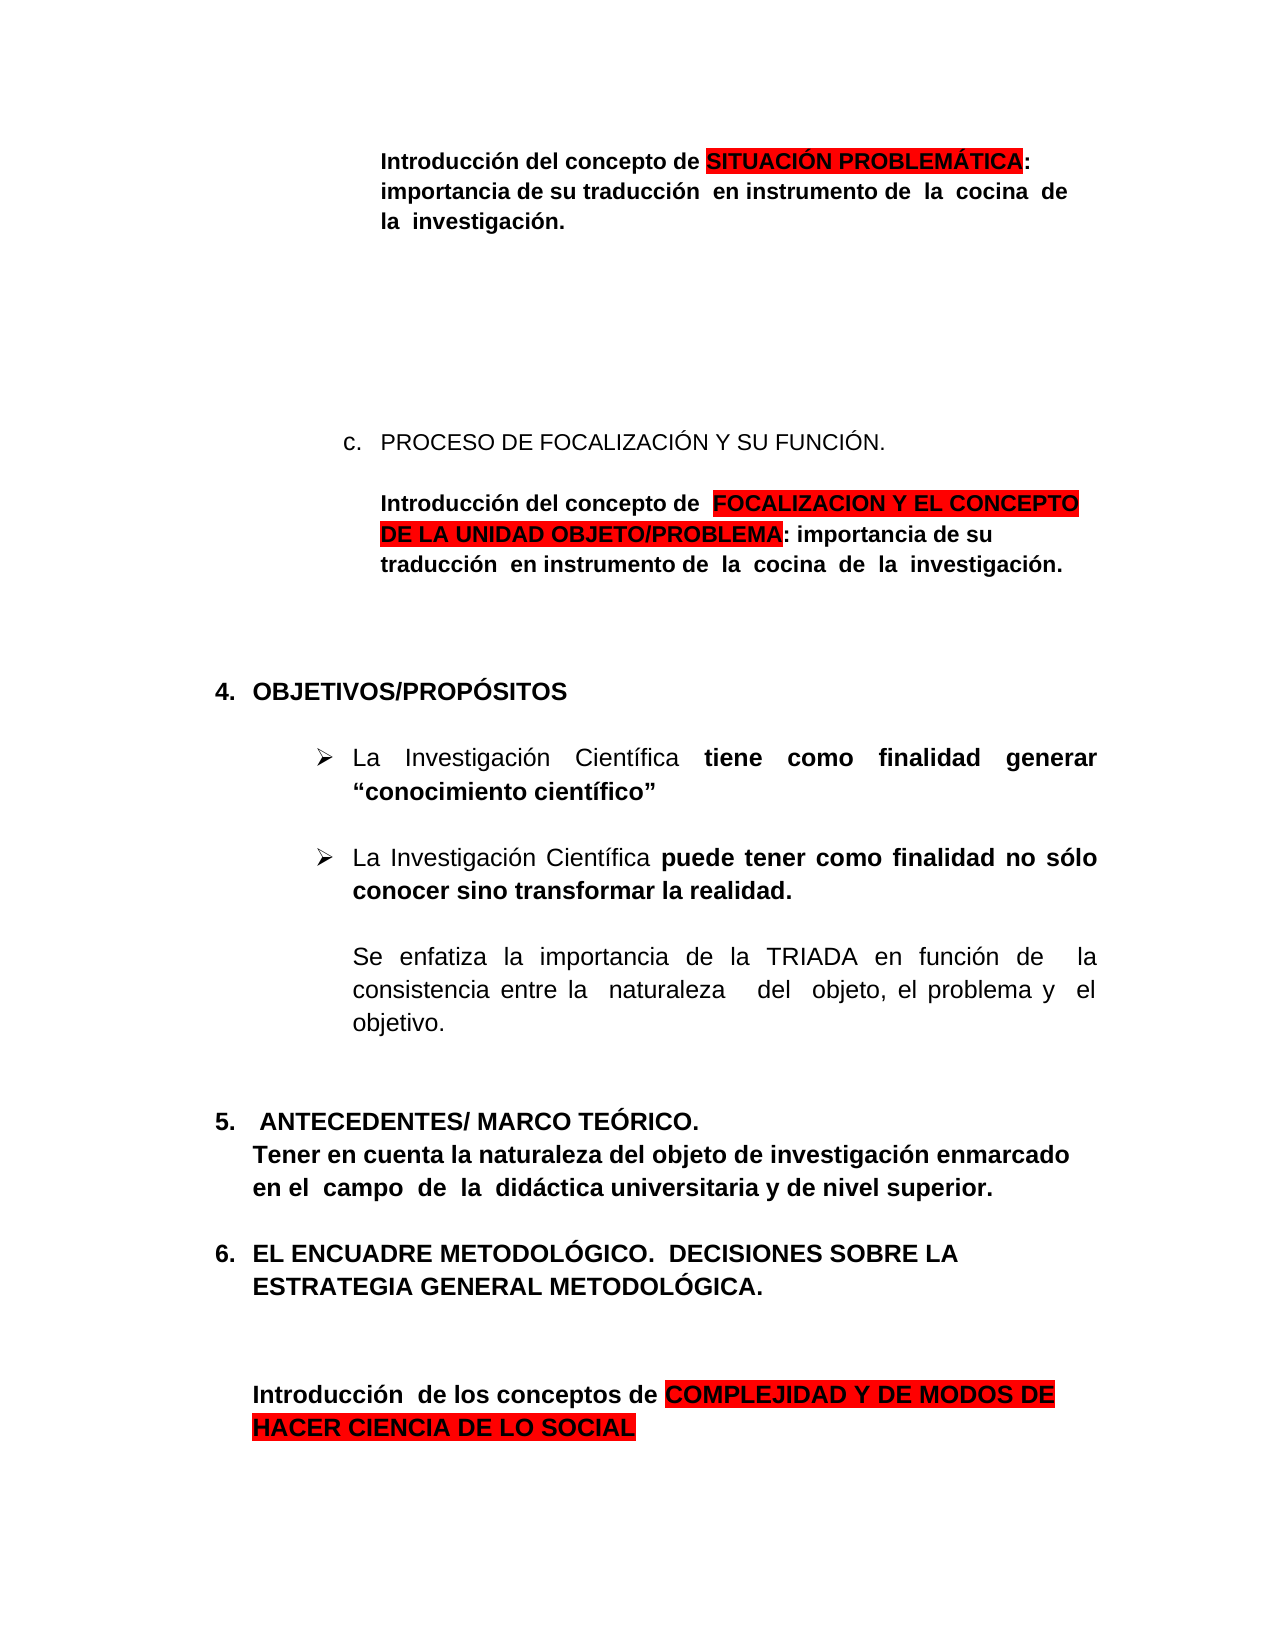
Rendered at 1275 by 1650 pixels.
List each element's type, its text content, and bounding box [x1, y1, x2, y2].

list Se enfatiza la importancia de la TRIADA en función de la consistencia entre la naturaleza del objeto, el problema y el objetivo. [352, 942, 1098, 1036]
list Tener en cuenta la naturaleza del objeto de investigación enmarcado en el campo de la didáctica universitaria y de nivel superior. [252, 1140, 1098, 1202]
list ANTECEDENTES/ MARCO TEÓRICO. [215, 1107, 1098, 1136]
text Introducción de los conceptos de COMPLEJIDAD Y DE MODOS DE HACER CIENCIA DE LO SOCIAL [252, 1379, 1098, 1441]
list La Investigación Científica tiene como finalidad generar “conocimiento científico” [315, 743, 1098, 805]
list PROCESO DE FOCALIZACIÓN Y SU FUNCIÓN. [343, 427, 1098, 456]
list Introducción del concepto de SITUACIÓN PROBLEMÁTICA: importancia de su traducción en instrumento de la cocina de la investigación. [380, 148, 1098, 234]
list La Investigación Científica puede tener como finalidad no sólo conocer sino transformar la realidad. [315, 842, 1098, 904]
list Introducción del concepto de FOCALIZACION Y EL CONCEPTO DE LA UNIDAD OBJETO/PROBLEMA: importancia de su traducción en instrumento de la cocina de la investigación. [380, 490, 1098, 577]
list OBJETIVOS/PROPÓSITOS [215, 677, 1098, 706]
list EL ENCUADRE METODOLÓGICO. DECISIONES SOBRE LA ESTRATEGIA GENERAL METODOLÓGICA. [215, 1239, 1098, 1301]
